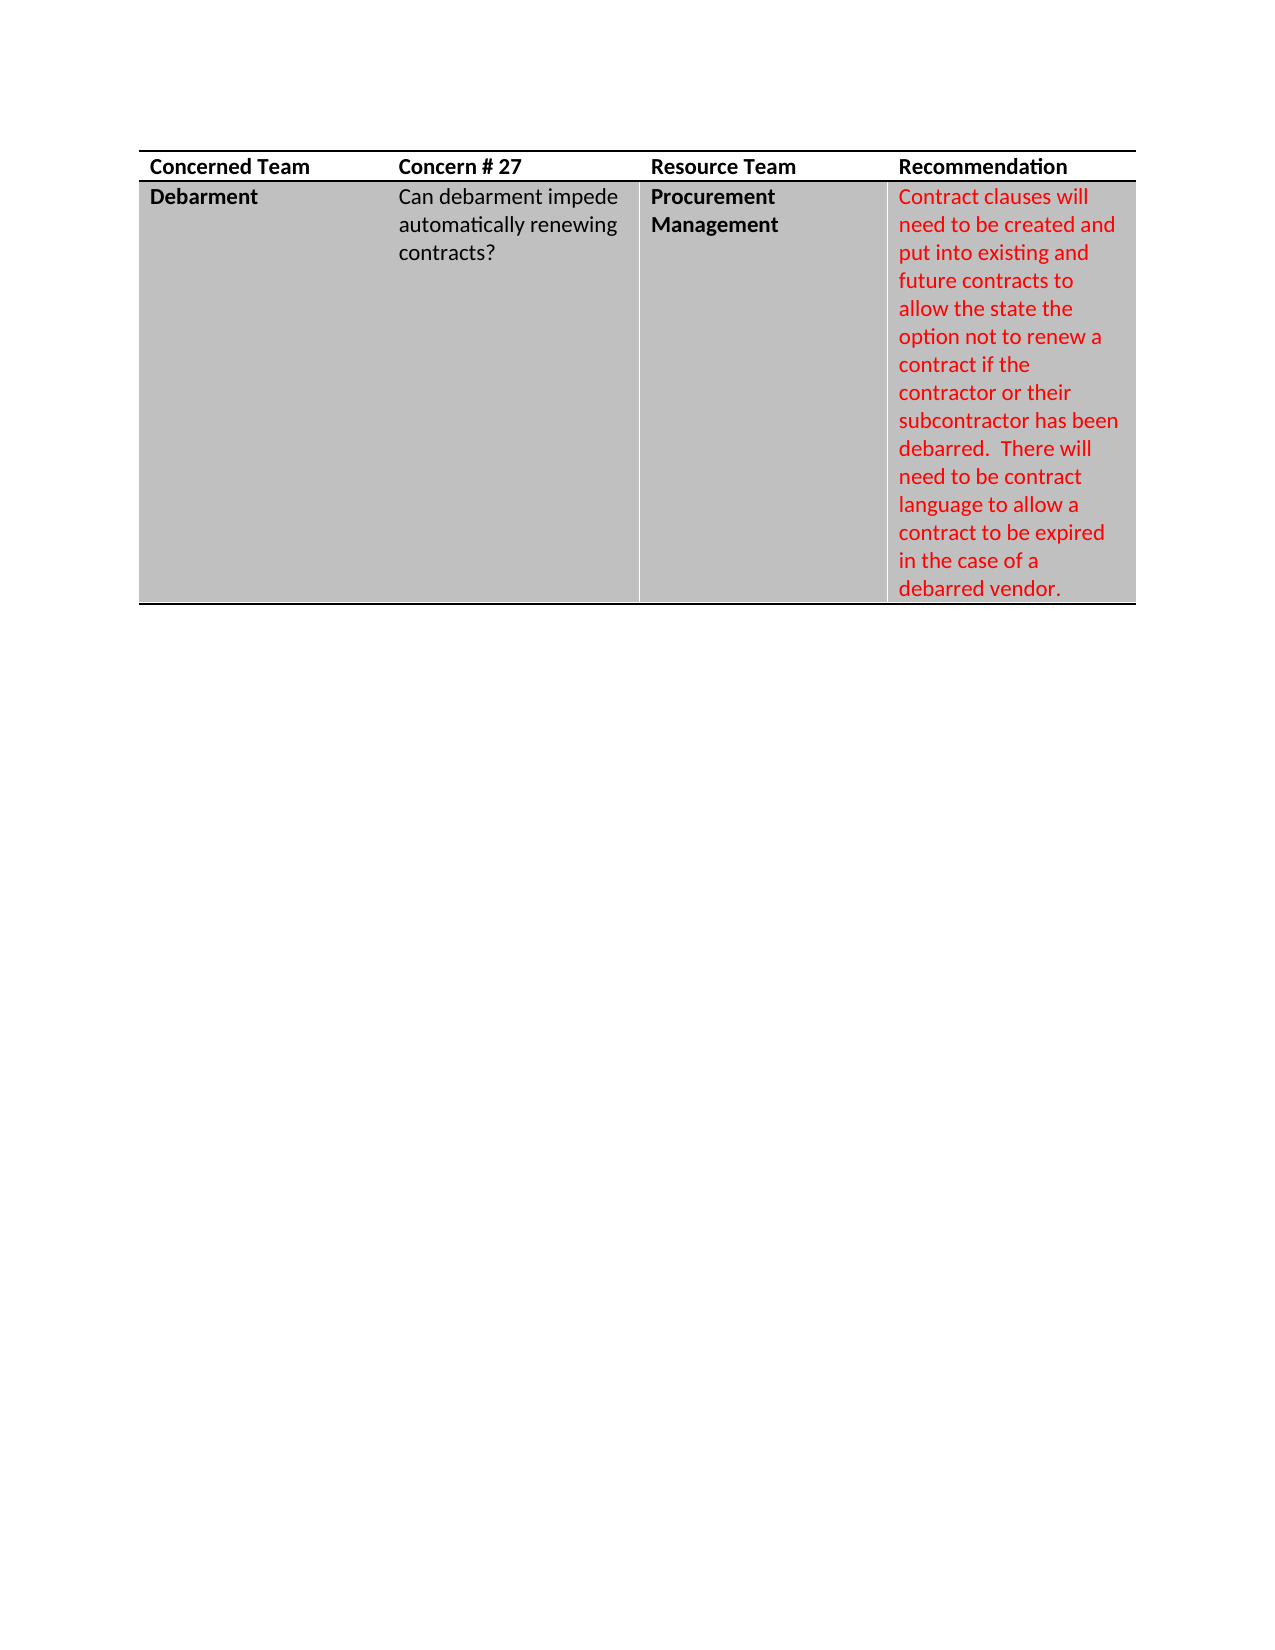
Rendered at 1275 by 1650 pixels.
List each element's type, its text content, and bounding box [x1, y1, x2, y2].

table_cell Contract clauses will need to be created and put into existing and future contracts to allow the state the option not to renew a contract if the contractor or their subcontractor has been debarred. There will need to be contract language to allow a contract to be expired in the case of a debarred vendor. [888, 182, 1136, 602]
table_cell Debarment [139, 182, 387, 602]
table_header Concern # 27 [387, 152, 639, 180]
table_header Resource Team [640, 152, 887, 180]
table_header Recommendation [888, 152, 1136, 180]
table_header Concerned Team [139, 152, 387, 180]
table_cell Procurement Management [640, 182, 887, 602]
table_cell Can debarment impede automatically renewing contracts? [387, 182, 639, 602]
